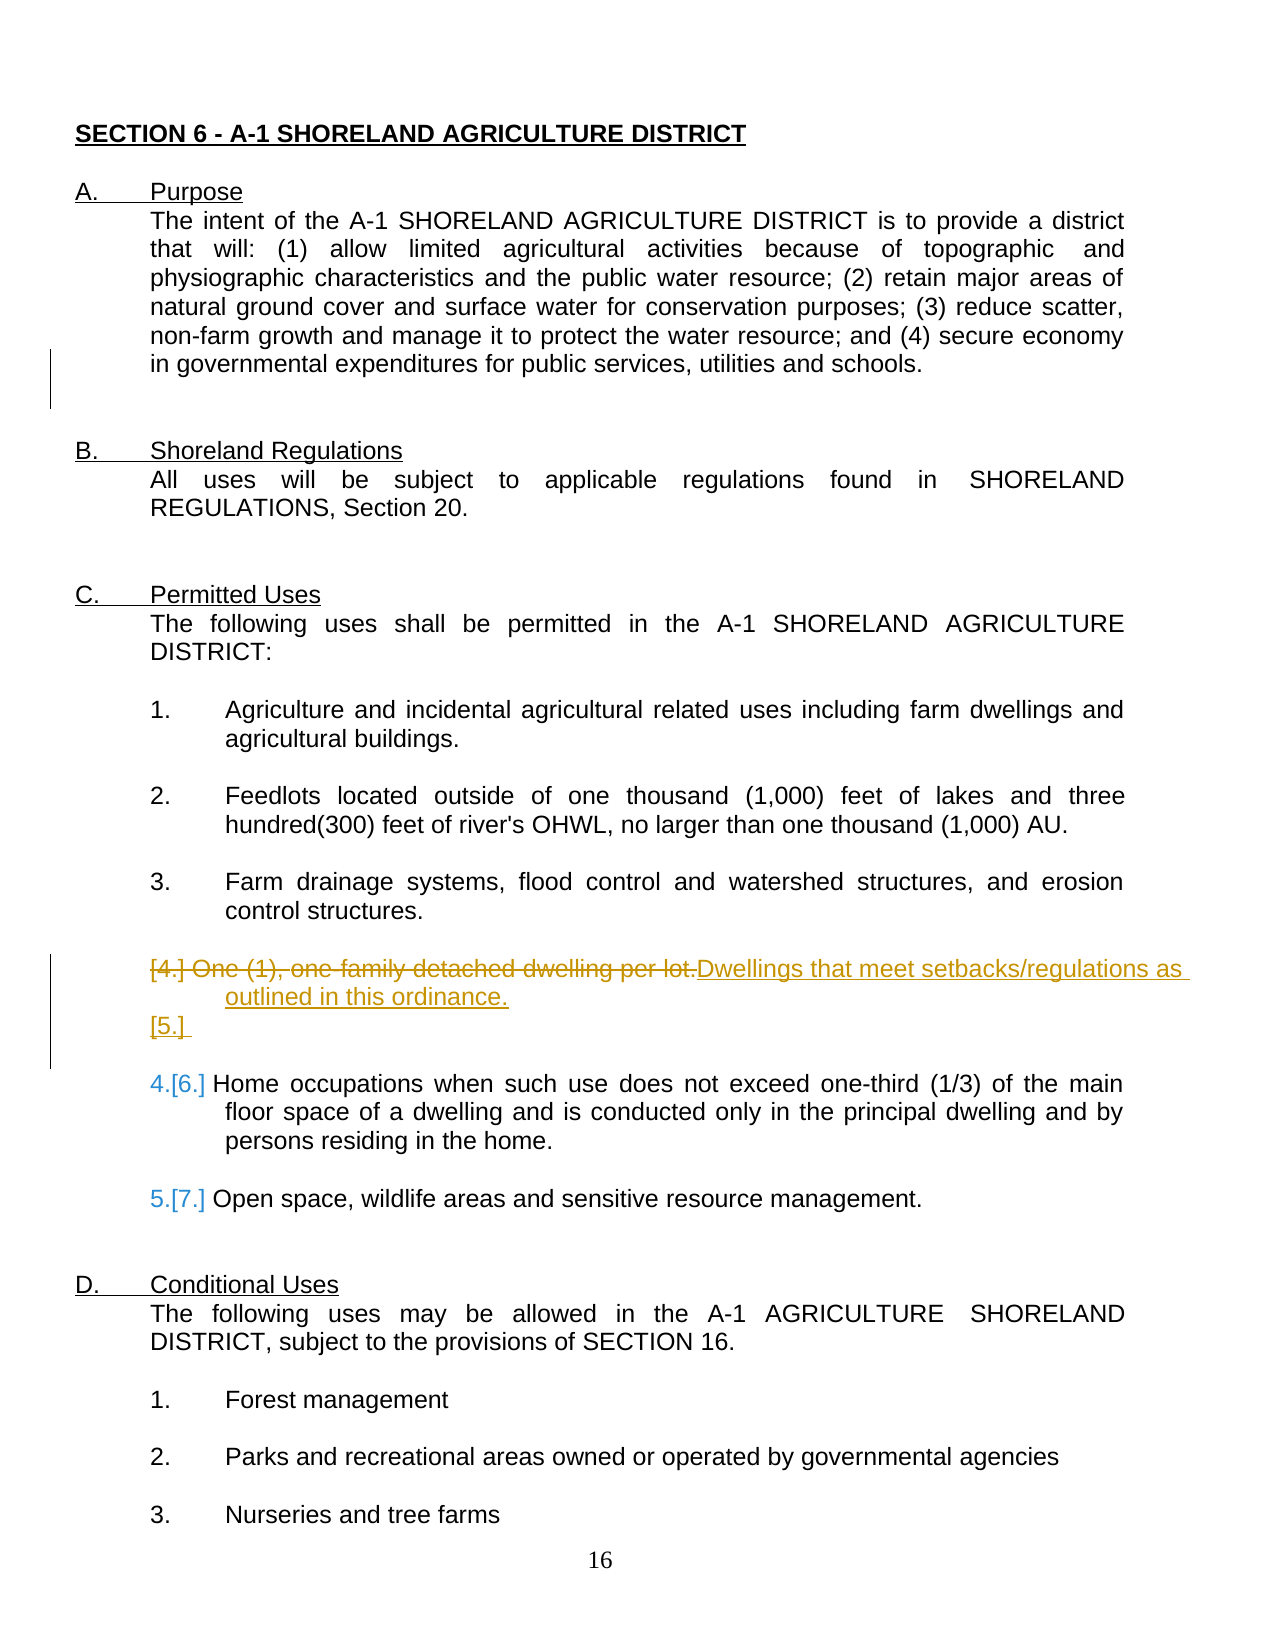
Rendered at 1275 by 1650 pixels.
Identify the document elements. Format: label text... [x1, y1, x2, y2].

list Purpose [75, 177, 1212, 206]
text The following uses shall be permitted in the A-1 SHORELAND AGRICULTURE DISTRICT: [150, 608, 1125, 666]
title SECTION 6 - A-1 SHORELAND AGRICULTURE DISTRICT [75, 119, 1212, 148]
list Permitted Uses [75, 580, 1212, 608]
list Conditional Uses [75, 1270, 1212, 1299]
list Home occupations when such use does not exceed one-third (1/3) of the main floor space of a dwelling and is conducted only in the principal dwelling and by persons residing in the home. [150, 1068, 1126, 1155]
list Shoreland Regulations [75, 436, 1212, 465]
list Parks and recreational areas owned or operated by governmental agencies [150, 1442, 1212, 1471]
list Feedlots located outside of one thousand (1,000) feet of lakes and three hundred(300) feet of river's OHWL, no larger than one thousand (1,000) AU. [150, 781, 1125, 838]
text All uses will be subject to applicable regulations found in SHORELAND REGULATIONS, Section 20. [150, 465, 1126, 522]
list Farm drainage systems, flood control and watershed structures, and erosion control structures. [150, 867, 1125, 925]
text The following uses may be allowed in the A-1 AGRICULTURE SHORELAND DISTRICT, subject to the provisions of SECTION 16. [150, 1299, 1126, 1356]
list Open space, wildlife areas and sensitive resource management. [150, 1183, 1212, 1212]
list Agriculture and incidental agricultural related uses including farm dwellings and agricultural buildings. [150, 695, 1126, 752]
text The intent of the A-1 SHORELAND AGRICULTURE DISTRICT is to provide a district that will: (1) allow limited agricultural activities because of topographic and physiographic characteristics and the public water resource; (2) retain major areas of natural ground cover and surface water for conservation purposes; (3) reduce scatter, non-farm growth and manage it to protect the water resource; and (4) secure economy in governmental expenditures for public services, utilities and schools. [150, 206, 1125, 378]
list Nurseries and tree farms [150, 1500, 1212, 1529]
list Forest management [150, 1385, 1212, 1414]
